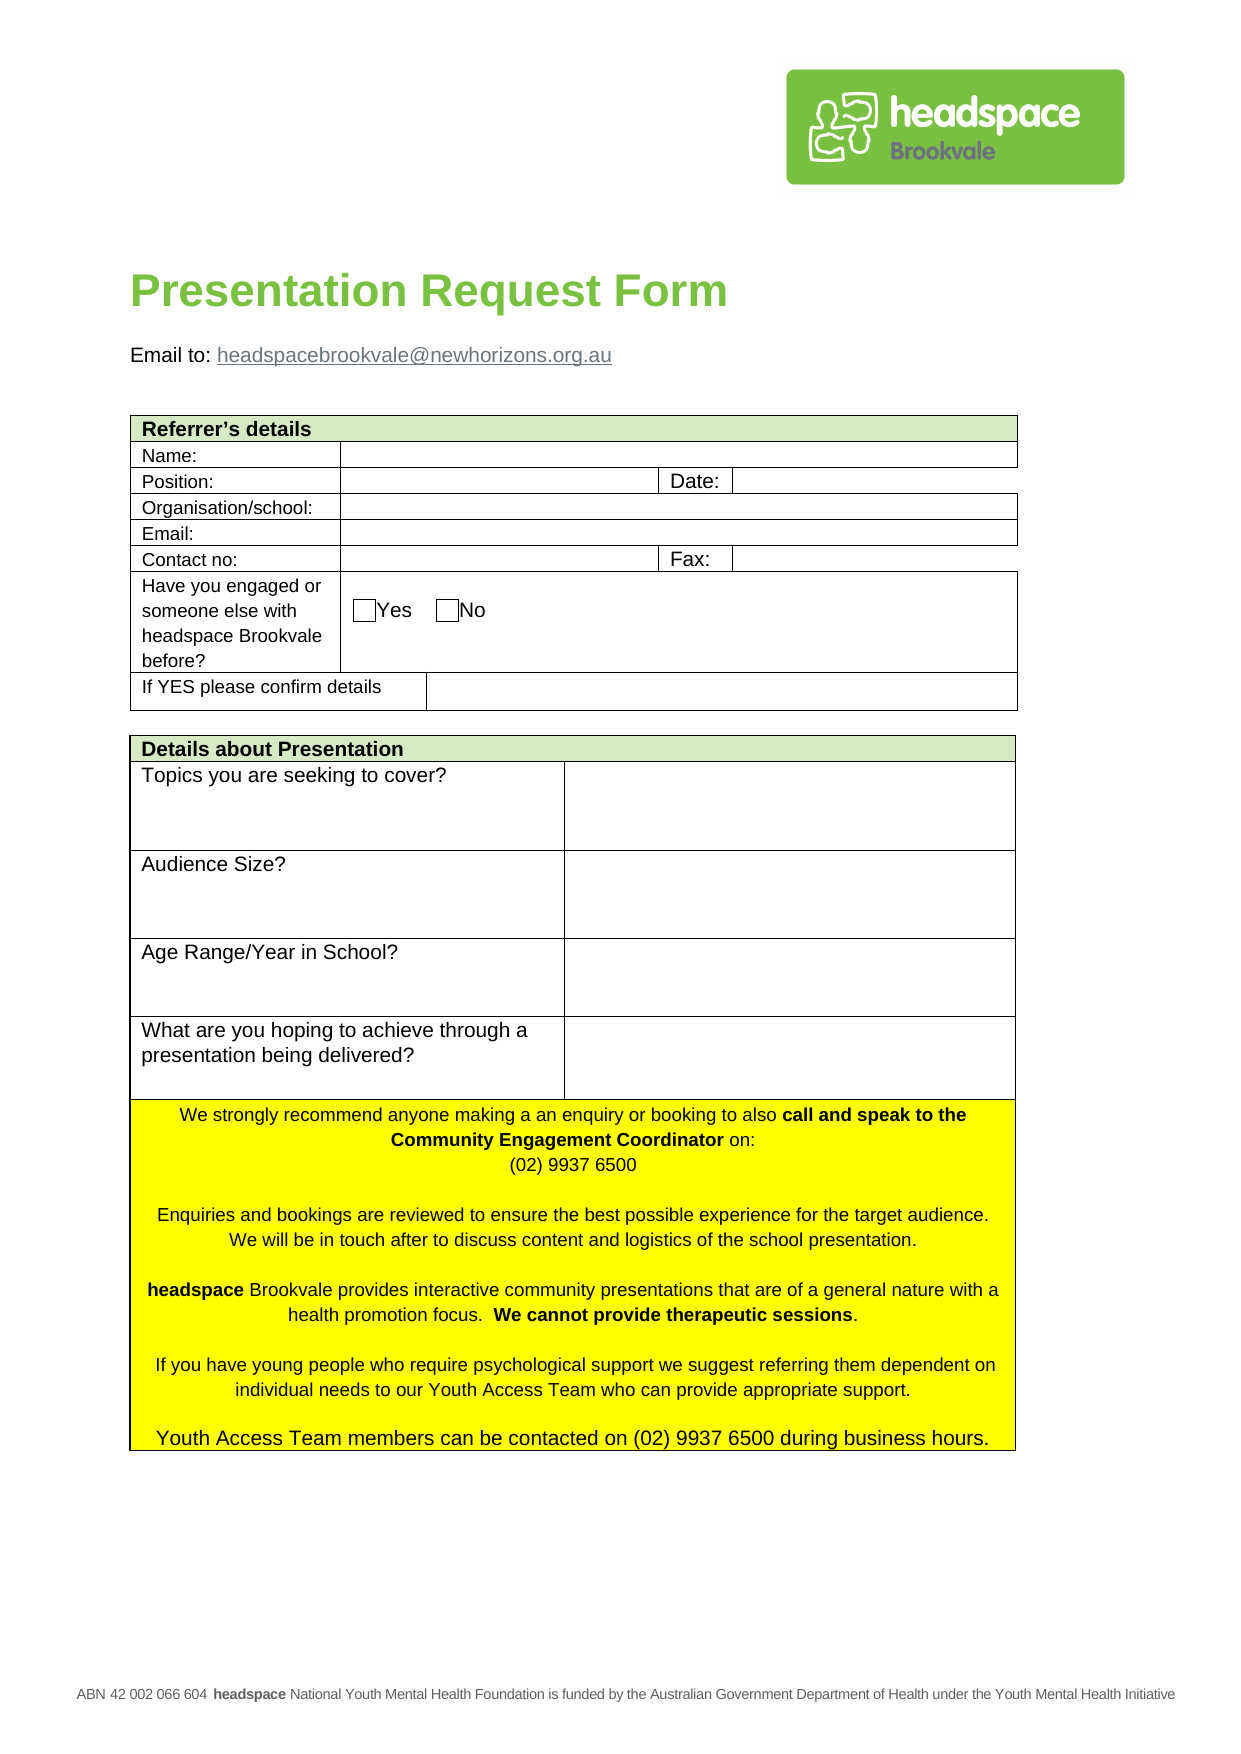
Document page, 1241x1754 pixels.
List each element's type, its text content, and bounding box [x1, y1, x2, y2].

table_cell Date: [659, 468, 732, 493]
table_header Details about Presentation [131, 736, 564, 761]
table_cell Topics you are seeking to cover? [131, 762, 564, 849]
table_cell If YES please confirm details [131, 673, 426, 710]
table_cell [341, 546, 658, 571]
text Email to: headspacebrookvale@newhorizons.org.au [130, 343, 1110, 367]
picture [778, 62, 1133, 193]
table_cell Name: [131, 442, 340, 467]
table_cell Have you engaged or someone else with headspace Brookvale before? [131, 572, 340, 672]
table_cell [341, 520, 1017, 545]
table_cell [565, 939, 1015, 1016]
table_cell Yes No [341, 572, 1017, 672]
table_cell Position: [131, 468, 340, 493]
table_cell Email: [131, 520, 340, 545]
table_cell What are you hoping to achieve through a presentation being delivered? [131, 1017, 564, 1099]
table_cell [427, 673, 1017, 710]
table_cell [341, 468, 658, 493]
text Presentation Request Form [130, 263, 1110, 316]
table_cell [565, 1017, 1015, 1099]
table_cell [341, 494, 1017, 519]
table_cell [565, 851, 1015, 938]
table_header [564, 736, 1015, 761]
table_cell [341, 442, 1017, 467]
table_cell Fax: [659, 546, 732, 571]
table_cell [565, 762, 1015, 849]
table_cell We strongly recommend anyone making a an enquiry or booking to also call and speak to the Community Engagement Coordinator on: (02) 9937 6500 Enquiries and bookings are reviewed to ensure the best possible experience for the target audience. We will be in touch after to discuss content and logistics of the school presentation. headspace Brookvale provides interactive community presentations that are of a general nature with a health promotion focus. We cannot provide therapeutic sessions. If you have young people who require psychological support we suggest referring them dependent on individual needs to our Youth Access Team who can provide appropriate support. Youth Access Team members can be contacted on (02) 9937 6500 during business hours. [131, 1100, 1015, 1450]
table_cell Audience Size? [131, 851, 564, 938]
table_cell Contact no: [131, 546, 340, 571]
table_header Referrer’s details [131, 416, 1017, 441]
table_cell Organisation/school: [131, 494, 340, 519]
table_cell Age Range/Year in School? [131, 939, 564, 1016]
